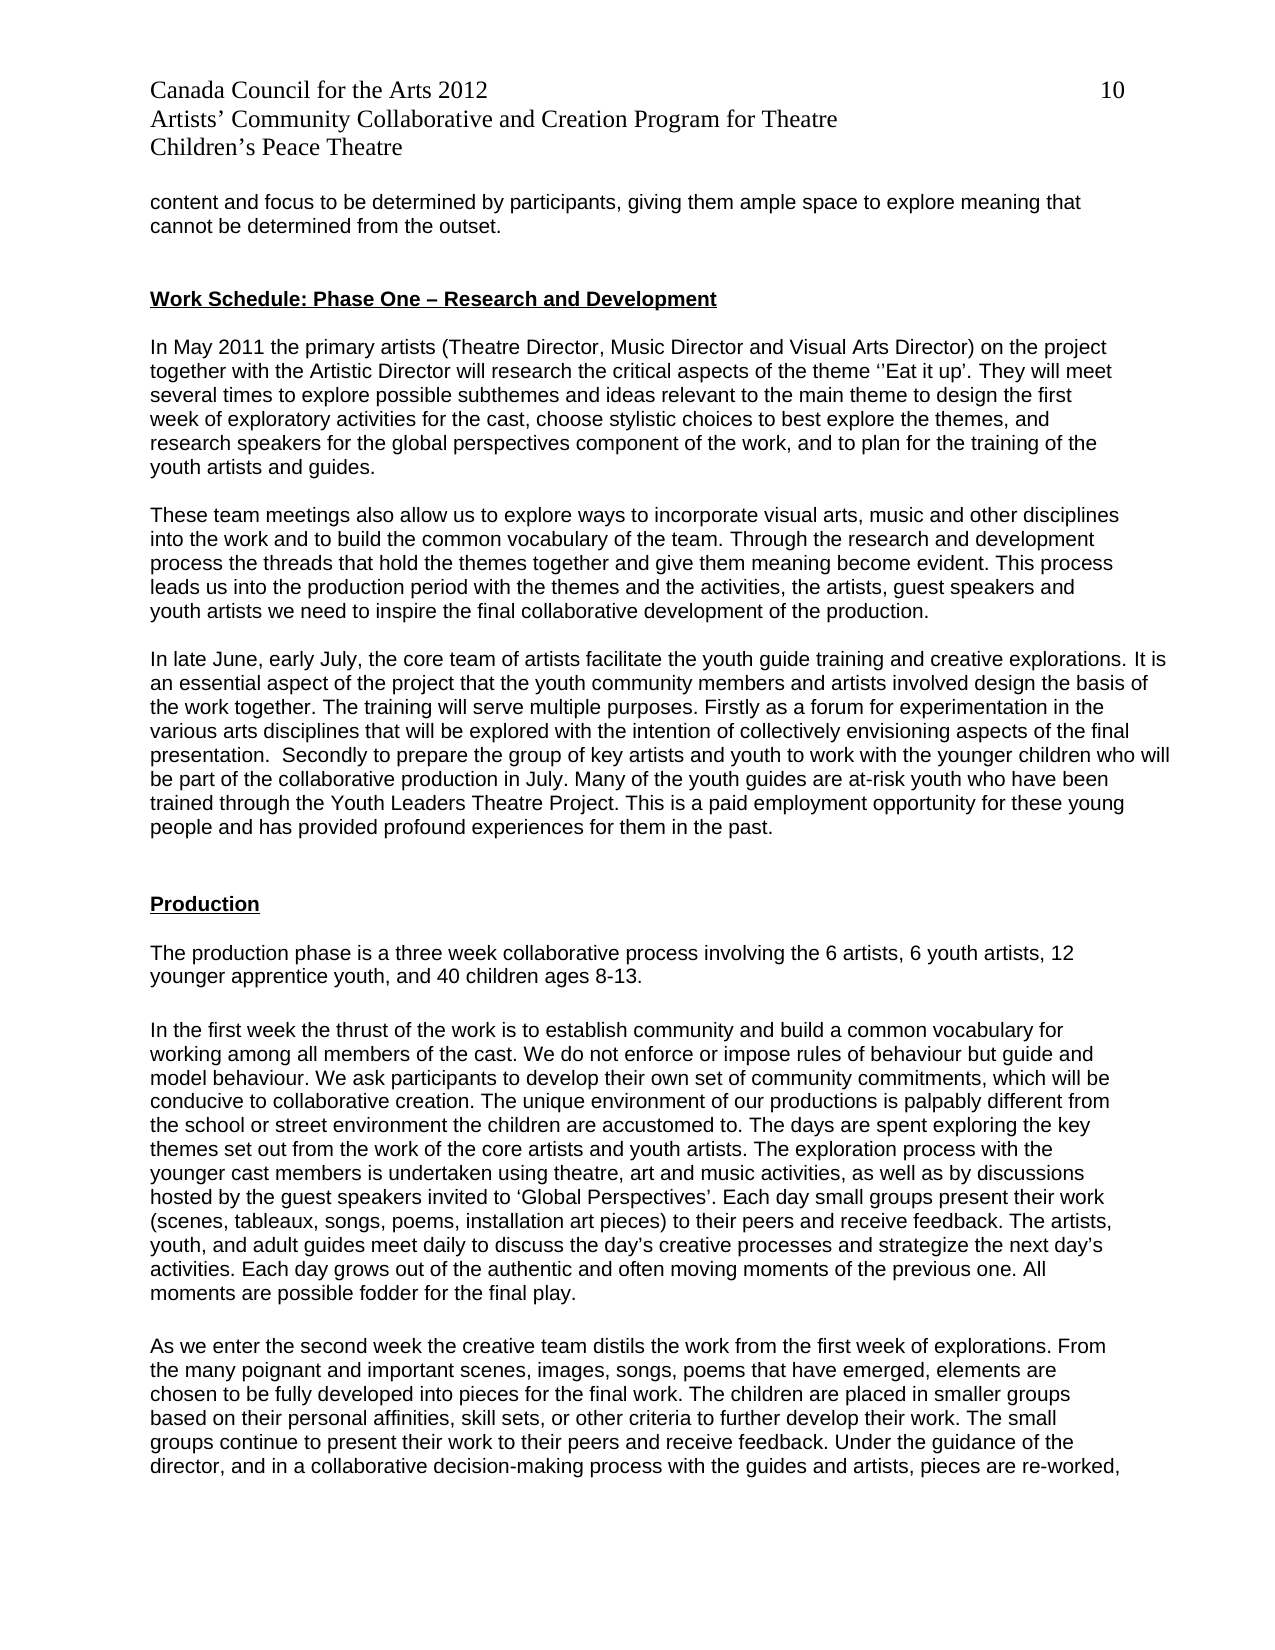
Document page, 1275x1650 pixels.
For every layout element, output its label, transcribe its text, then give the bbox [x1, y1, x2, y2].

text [150, 190, 1125, 238]
text Work Schedule: Phase One – Research and Development [150, 286, 1125, 310]
text These team meetings also allow us to explore ways to incorporate visual arts, music and other disciplines into the work and to build the common vocabulary of the team. Through the research and development process the threads that hold the themes together and give them meaning become evident. This process leads us into the production period with the themes and the activities, the artists, guest speakers and youth artists we need to inspire the final collaborative development of the production. [150, 503, 1125, 623]
text In May 2011 the primary artists (Theatre Director, Music Director and Visual Arts Director) on the project together with the Artistic Director will research the critical aspects of the theme ‘’Eat it up’. They will meet several times to explore possible subthemes and ideas relevant to the main theme to design the first week of exploratory activities for the cast, choose stylistic choices to best explore the themes, and research speakers for the global perspectives component of the work, and to plan for the training of the youth artists and guides. [150, 335, 1125, 478]
text The production phase is a three week collaborative process involving the 6 artists, 6 youth artists, 12 younger apprentice youth, and 40 children ages 8-13. [150, 940, 1125, 988]
text In the first week the thrust of the work is to establish community and build a common vocabulary for working among all members of the cast. We do not enforce or impose rules of behaviour but guide and model behaviour. We ask participants to develop their own set of community commitments, which will be conducive to collaborative creation. The unique environment of our productions is palpably different from the school or street environment the children are accustomed to. The days are spent exploring the key themes set out from the work of the core artists and youth artists. The exploration process with the younger cast members is undertaken using theatre, art and music activities, as well as by discussions hosted by the guest speakers invited to ‘Global Perspectives’. Each day small groups present their work (scenes, tableaux, songs, poems, installation art pieces) to their peers and receive feedback. The artists, youth, and adult guides meet daily to discuss the day’s creative processes and strategize the next day’s activities. Each day grows out of the authentic and often moving moments of the previous one. All moments are possible fodder for the final play. [150, 1017, 1125, 1305]
text In late June, early July, the core team of artists facilitate the youth guide training and creative explorations. It is an essential aspect of the project that the youth community members and artists involved design the basis of the work together. The training will serve multiple purposes. Firstly as a forum for experimentation in the various arts disciplines that will be explored with the intention of collectively envisioning aspects of the final presentation. Secondly to prepare the group of key artists and youth to work with the younger children who will be part of the collaborative production in July. Many of the youth guides are at-risk youth who have been trained through the Youth Leaders Theatre Project. This is a paid employment opportunity for these young people and has provided profound experiences for them in the past. [150, 647, 1174, 839]
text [150, 1334, 1125, 1478]
text Production [150, 892, 1174, 916]
